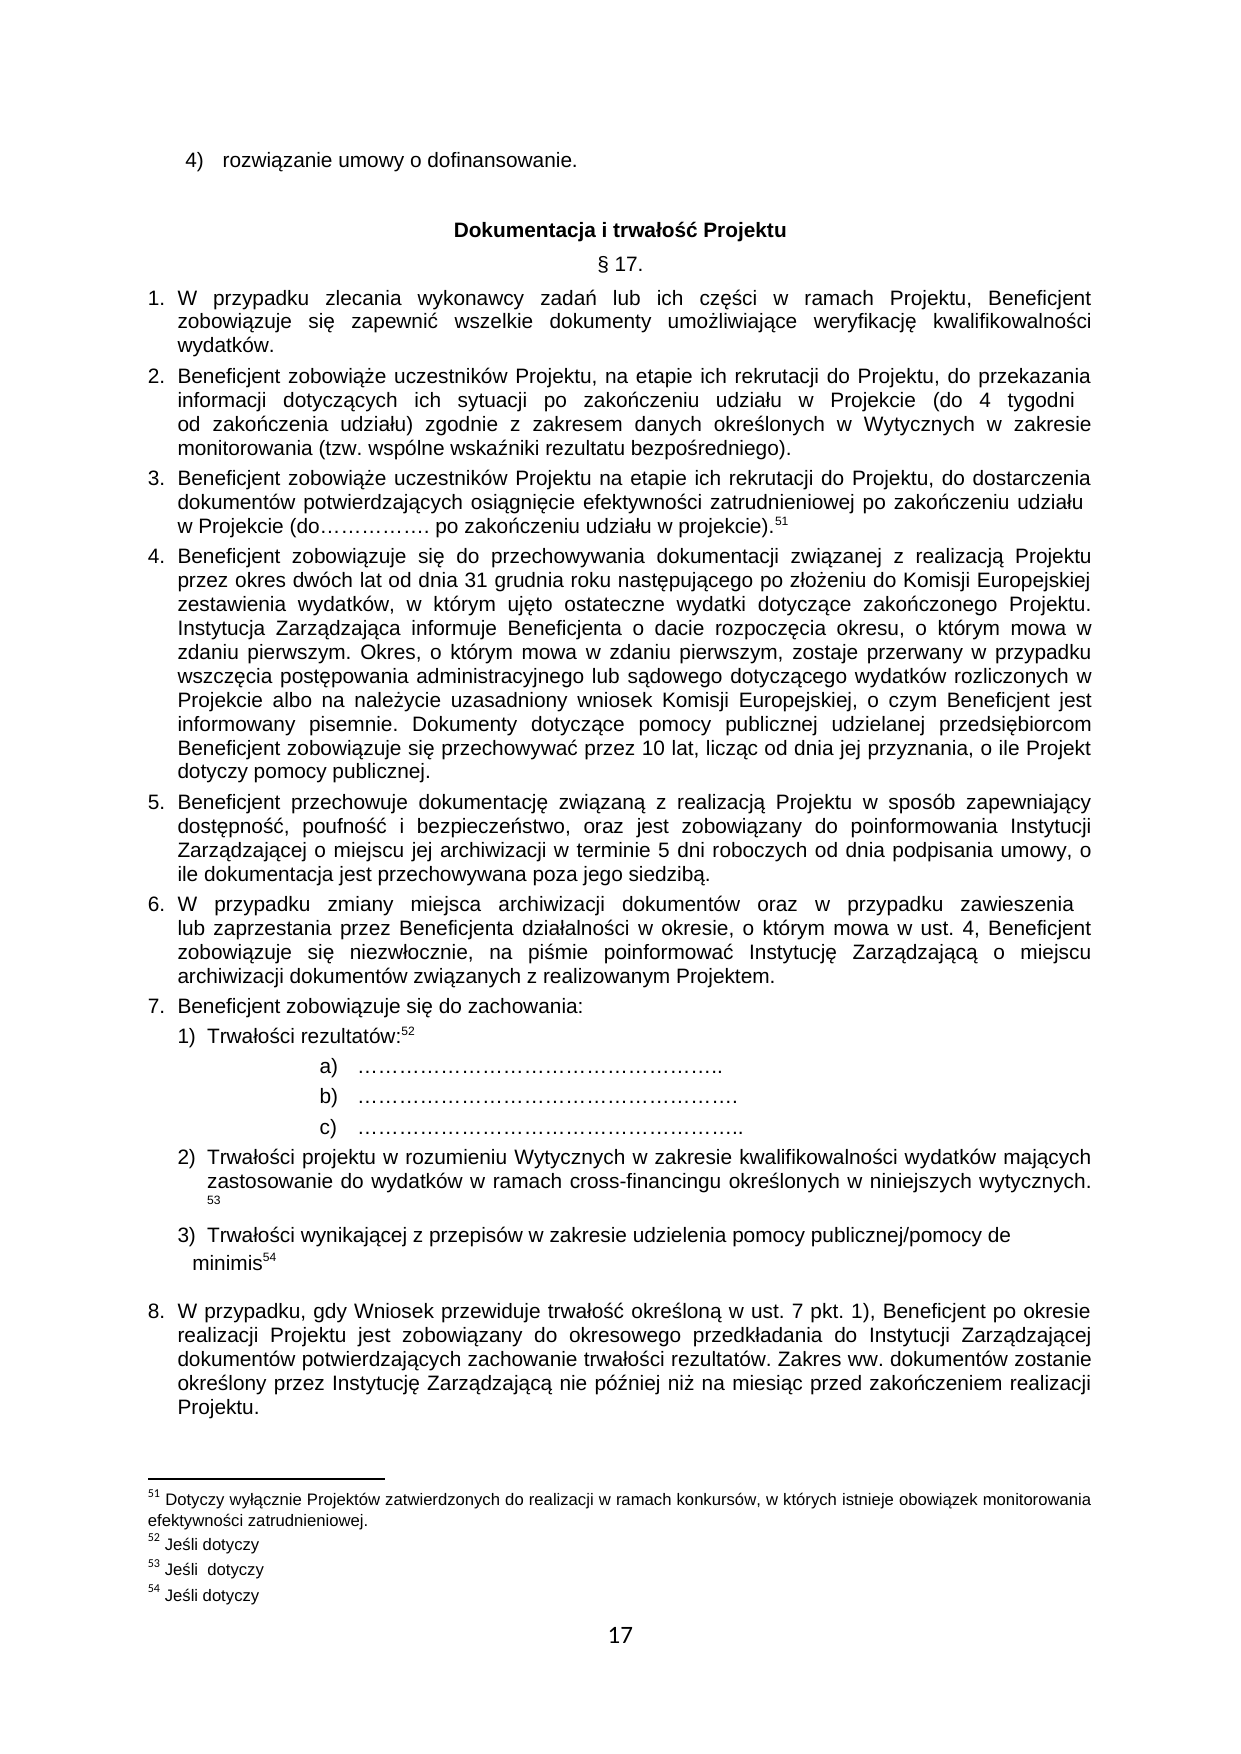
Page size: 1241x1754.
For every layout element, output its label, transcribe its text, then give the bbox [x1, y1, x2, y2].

text 3) Trwałości wynikającej z przepisów w zakresie udzielenia pomocy publicznej/pomocy de minimis [177, 1223, 1092, 1274]
list Beneficjent zobowiązuje się do przechowywania dokumentacji związanej z realizacją Projektu przez okres dwóch lat od dnia 31 grudnia roku następującego po złożeniu do Komisji Europejskiej zestawienia wydatków, w którym ujęto ostateczne wydatki dotyczące zakończonego Projektu. Instytucja Zarządzająca informuje Beneficjenta o dacie rozpoczęcia okresu, o którym mowa w zdaniu pierwszym. Okres, o którym mowa w zdaniu pierwszym, zostaje przerwany w przypadku wszczęcia postępowania administracyjnego lub sądowego dotyczącego wydatków rozliczonych w Projekcie albo na należycie uzasadniony wniosek Komisji Europejskiej, o czym Beneficjent jest informowany pisemnie. Dokumenty dotyczące pomocy publicznej udzielanej przedsiębiorcom Beneficjent zobowiązuje się przechowywać przez 10 lat, licząc od dnia jej przyznania, o ile Projekt dotyczy pomocy publicznej. [148, 544, 1092, 783]
list Trwałości rezultatów: [177, 1024, 1092, 1048]
list ………………………………………………. [319, 1084, 1092, 1108]
list Trwałości projektu w rozumieniu Wytycznych w zakresie kwalifikowalności wydatków mających zastosowanie do wydatków w ramach cross-financingu określonych w niniejszych wytycznych. [177, 1145, 1092, 1217]
list W przypadku zlecania wykonawcy zadań lub ich części w ramach Projektu, Beneficjent zobowiązuje się zapewnić wszelkie dokumenty umożliwiające weryfikację kwalifikowalności wydatków. [148, 285, 1092, 357]
text § 17. [148, 252, 1092, 276]
list W przypadku, gdy Wniosek przewiduje trwałość określoną w ust. 7 pkt. 1), Beneficjent po okresie realizacji Projektu jest zobowiązany do okresowego przedkładania do Instytucji Zarządzającej dokumentów potwierdzających zachowanie trwałości rezultatów. Zakres ww. dokumentów zostanie określony przez Instytucję Zarządzającą nie później niż na miesiąc przed zakończeniem realizacji Projektu. [148, 1299, 1092, 1418]
list Beneficjent zobowiąże uczestników Projektu, na etapie ich rekrutacji do Projektu, do przekazania informacji dotyczących ich sytuacji po zakończeniu udziału w Projekcie (do 4 tygodni od zakończenia udziału) zgodnie z zakresem danych określonych w Wytycznych w zakresie monitorowania (tzw. wspólne wskaźniki rezultatu bezpośredniego). [148, 363, 1092, 459]
list …………………………………………….. [319, 1054, 1092, 1078]
list Beneficjent przechowuje dokumentację związaną z realizacją Projektu w sposób zapewniający dostępność, poufność i bezpieczeństwo, oraz jest zobowiązany do poinformowania Instytucji Zarządzającej o miejscu jej archiwizacji w terminie 5 dni roboczych od dnia podpisania umowy, o ile dokumentacja jest przechowywana poza jego siedzibą. [148, 789, 1092, 885]
list rozwiązanie umowy o dofinansowanie. [185, 148, 1092, 172]
text Dokumentacja i trwałość Projektu [148, 218, 1092, 242]
list ……………………………………………….. [319, 1114, 1092, 1138]
list Beneficjent zobowiązuje się do zachowania: [148, 994, 1092, 1018]
list Beneficjent zobowiąże uczestników Projektu na etapie ich rekrutacji do Projektu, do dostarczenia dokumentów potwierdzających osiągnięcie efektywności zatrudnieniowej po zakończeniu udziału w Projekcie (do……………. po zakończeniu udziału w projekcie). [148, 466, 1092, 537]
list W przypadku zmiany miejsca archiwizacji dokumentów oraz w przypadku zawieszenia lub zaprzestania przez Beneficjenta działalności w okresie, o którym mowa w ust. 4, Beneficjent zobowiązuje się niezwłocznie, na piśmie poinformować Instytucję Zarządzającą o miejscu archiwizacji dokumentów związanych z realizowanym Projektem. [148, 892, 1092, 987]
